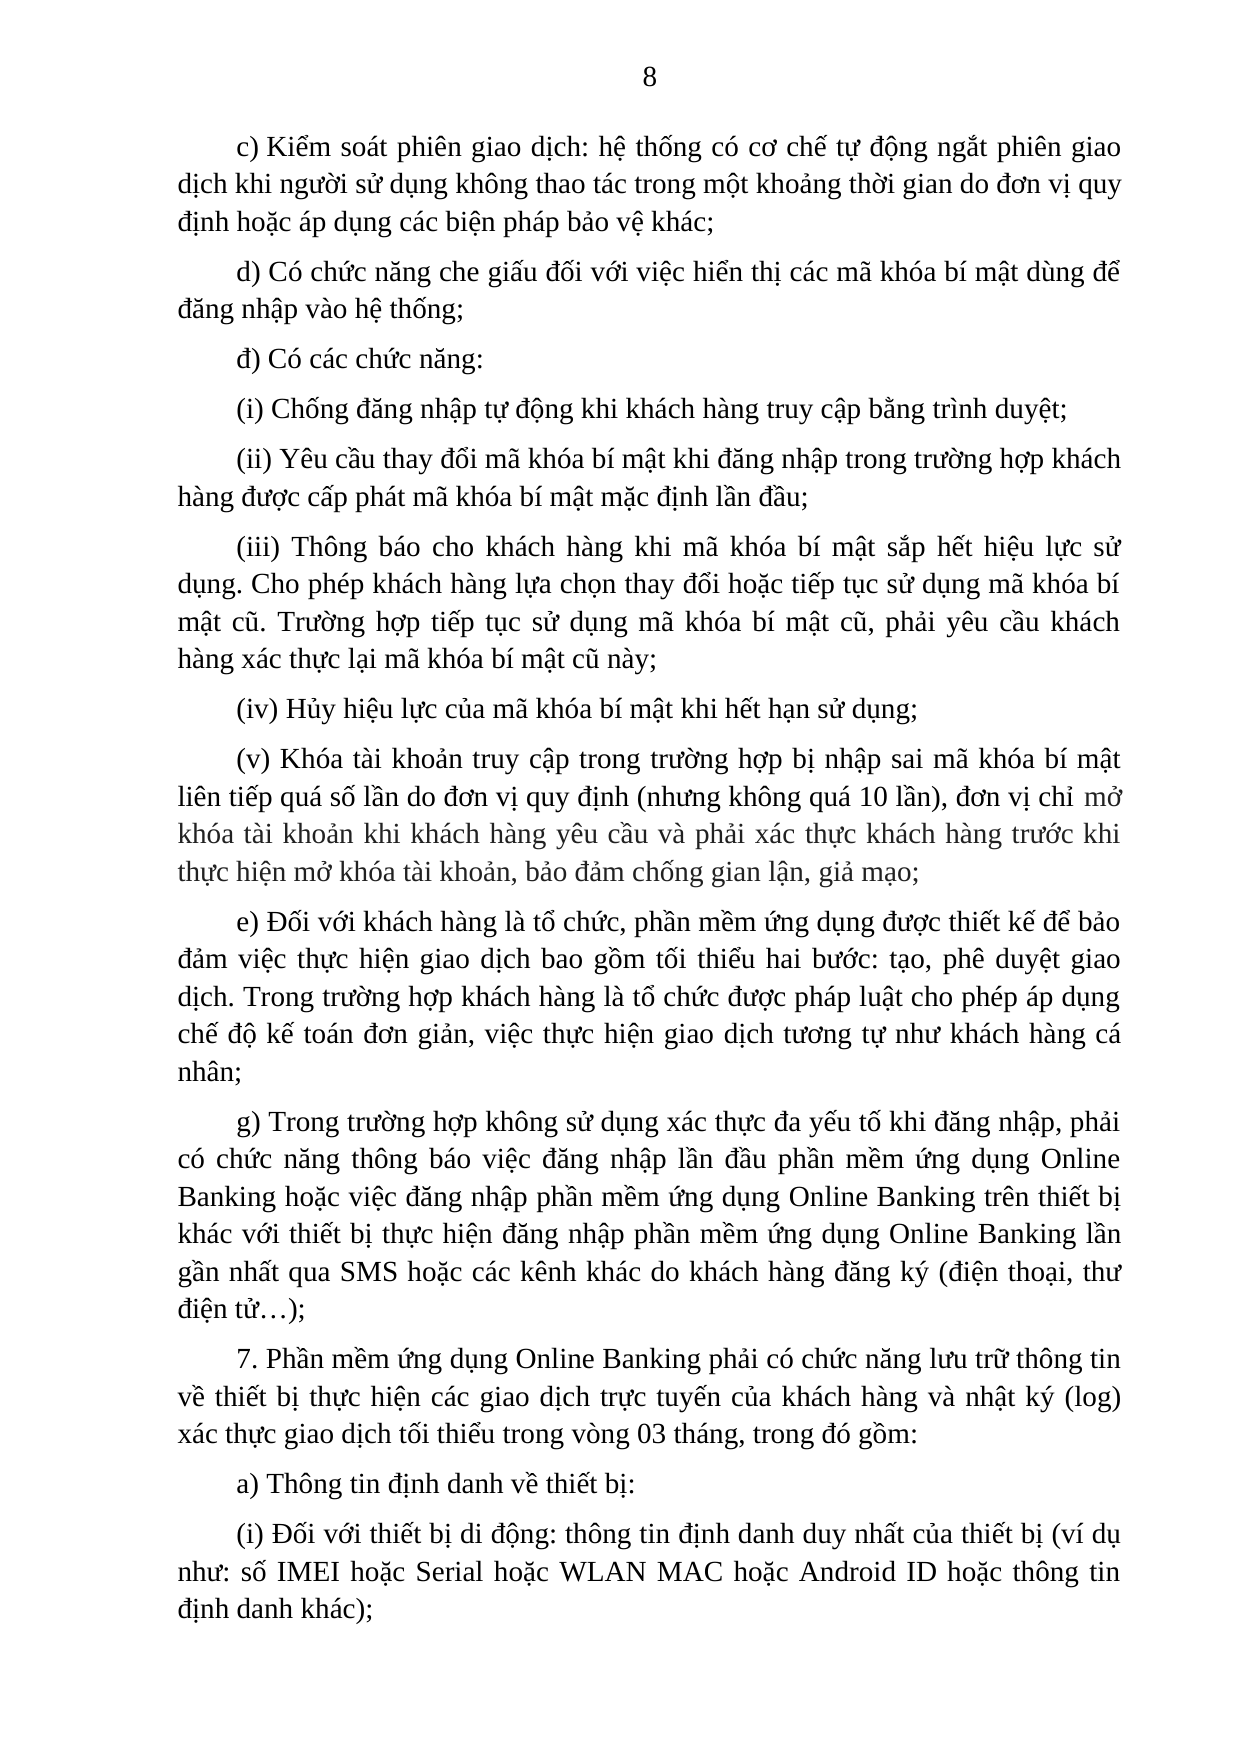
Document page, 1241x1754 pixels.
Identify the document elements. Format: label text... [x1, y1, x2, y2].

text (i) Đối với thiết bị di động: thông tin định danh duy nhất của thiết bị (ví dụ như: số IMEI hoặc Serial hoặc WLAN MAC hoặc Android ID hoặc thông tin định danh khác); [177, 1514, 1122, 1626]
text e) Đối với khách hàng là tổ chức, phần mềm ứng dụng được thiết kế để bảo đảm việc thực hiện giao dịch bao gồm tối thiểu hai bước: tạo, phê duyệt giao dịch. Trong trường hợp khách hàng là tổ chức được pháp luật cho phép áp dụng chế độ kế toán đơn giản, việc thực hiện giao dịch tương tự như khách hàng cá nhân; [177, 901, 1122, 1089]
text (i) Chống đăng nhập tự động khi khách hàng truy cập bằng trình duyệt; [177, 389, 1122, 426]
text 7. Phần mềm ứng dụng Online Banking phải có chức năng lưu trữ thông tin về thiết bị thực hiện các giao dịch trực tuyến của khách hàng và nhật ký (log) xác thực giao dịch tối thiểu trong vòng 03 tháng, trong đó gồm: [177, 1339, 1122, 1451]
text (iv) Hủy hiệu lực của mã khóa bí mật khi hết hạn sử dụng; [177, 689, 1122, 726]
text c) Kiểm soát phiên giao dịch: hệ thống có cơ chế tự động ngắt phiên giao dịch khi người sử dụng không thao tác trong một khoảng thời gian do đơn vị quy định hoặc áp dụng các biện pháp bảo vệ khác; [177, 126, 1122, 239]
text (ii) Yêu cầu thay đổi mã khóa bí mật khi đăng nhập trong trường hợp khách hàng được cấp phát mã khóa bí mật mặc định lần đầu; [177, 439, 1122, 514]
text g) Trong trường hợp không sử dụng xác thực đa yếu tố khi đăng nhập, phải có chức năng thông báo việc đăng nhập lần đầu phần mềm ứng dụng Online Banking hoặc việc đăng nhập phần mềm ứng dụng Online Banking trên thiết bị khác với thiết bị thực hiện đăng nhập phần mềm ứng dụng Online Banking lần gần nhất qua SMS hoặc các kênh khác do khách hàng đăng ký (điện thoại, thư điện tử…); [177, 1101, 1122, 1326]
text (v) Khóa tài khoản truy cập trong trường hợp bị nhập sai mã khóa bí mật liên tiếp quá số lần do đơn vị quy định (nhưng không quá 10 lần), đơn vị chỉ mở khóa tài khoản khi khách hàng yêu cầu và phải xác thực khách hàng trước khi thực hiện mở khóa tài khoản, bảo đảm chống gian lận, giả mạo; [177, 739, 1122, 889]
text a) Thông tin định danh về thiết bị: [177, 1464, 1122, 1501]
text d) Có chức năng che giấu đối với việc hiển thị các mã khóa bí mật dùng để đăng nhập vào hệ thống; [177, 251, 1122, 326]
text đ) Có các chức năng: [177, 339, 1122, 376]
text (iii) Thông báo cho khách hàng khi mã khóa bí mật sắp hết hiệu lực sử dụng. Cho phép khách hàng lựa chọn thay đổi hoặc tiếp tục sử dụng mã khóa bí mật cũ. Trường hợp tiếp tục sử dụng mã khóa bí mật cũ, phải yêu cầu khách hàng xác thực lại mã khóa bí mật cũ này; [177, 526, 1122, 676]
